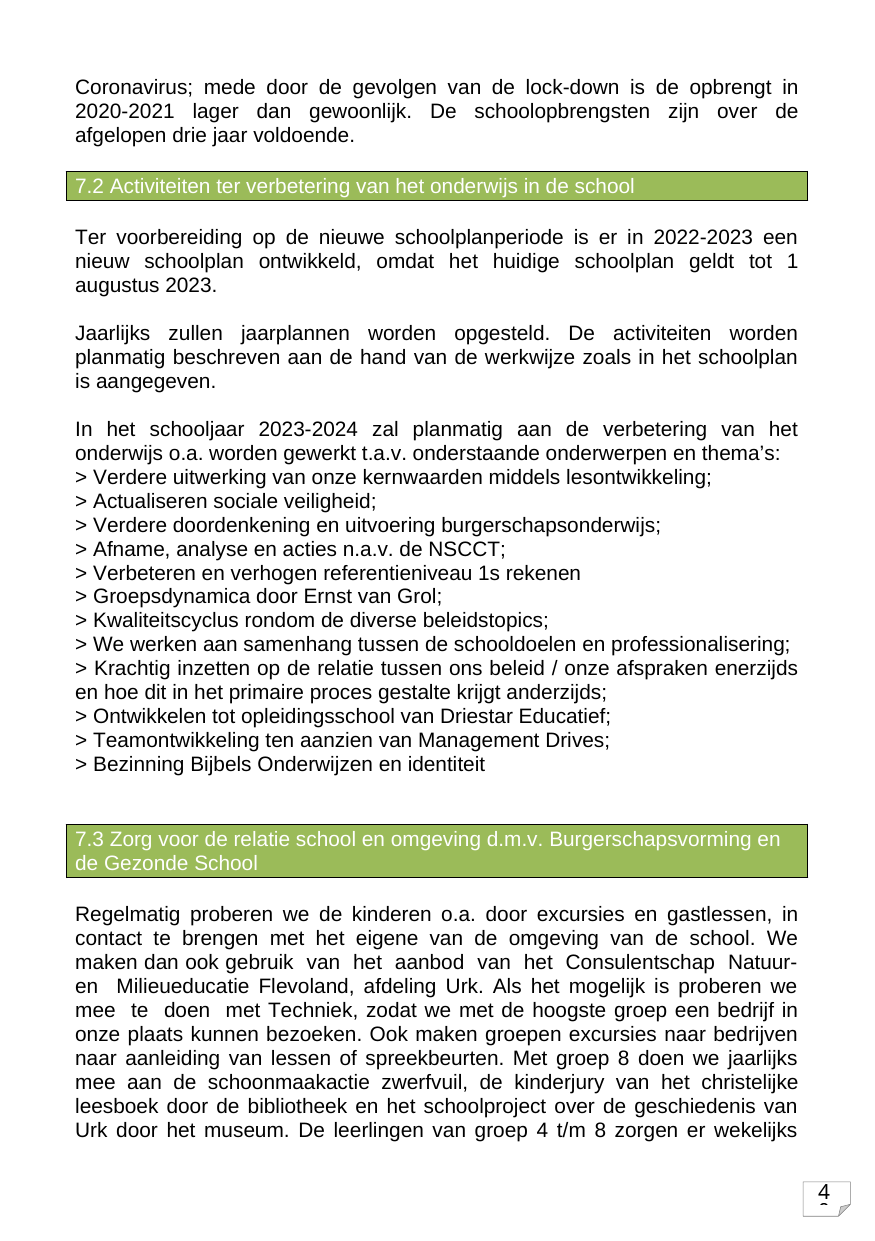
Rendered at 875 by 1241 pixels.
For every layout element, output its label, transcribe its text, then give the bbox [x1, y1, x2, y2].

text > Groepsdynamica door Ernst van Grol; [75, 584, 799, 608]
text > Teamontwikkeling ten aanzien van Management Drives; [75, 728, 799, 752]
text > We werken aan samenhang tussen de schooldoelen en professionalisering; [75, 632, 799, 656]
text > Bezinning Bijbels Onderwijzen en identiteit [75, 752, 799, 776]
text > Ontwikkelen tot opleidingsschool van Driestar Educatief; [75, 704, 799, 728]
text > Krachtig inzetten op de relatie tussen ons beleid / onze afspraken enerzijds en hoe dit in het primaire proces gestalte krijgt anderzijds; [75, 656, 799, 704]
text > Verdere doordenkening en uitvoering burgerschapsonderwijs; [75, 512, 799, 536]
text > Actualiseren sociale veiligheid; [75, 488, 799, 512]
text > Afname, analyse en acties n.a.v. de NSCCT; [75, 536, 799, 560]
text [75, 75, 799, 147]
text > Kwaliteitscyclus rondom de diverse beleidstopics; [75, 608, 799, 632]
text 7.3 Zorg voor de relatie school en omgeving d.m.v. Burgerschapsvorming en de Gezonde School [67, 825, 807, 877]
text In het schooljaar 2023-2024 zal planmatig aan de verbetering van het onderwijs o.a. worden gewerkt t.a.v. onderstaande onderwerpen en thema’s: [75, 417, 799, 464]
text Ter voorbereiding op de nieuwe schoolplanperiode is er in 2022-2023 een nieuw schoolplan ontwikkeld, omdat het huidige schoolplan geldt tot 1 augustus 2023. [75, 225, 799, 297]
text > Verdere uitwerking van onze kernwaarden middels lesontwikkeling; [75, 464, 799, 488]
text > Verbeteren en verhogen referentieniveau 1s rekenen [75, 560, 799, 584]
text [75, 902, 799, 1142]
text Jaarlijks zullen jaarplannen worden opgesteld. De activiteiten worden planmatig beschreven aan de hand van de werkwijze zoals in het schoolplan is aangegeven. [75, 321, 799, 393]
subtitle 7.2 Activiteiten ter verbetering van het onderwijs in de school [67, 172, 807, 200]
